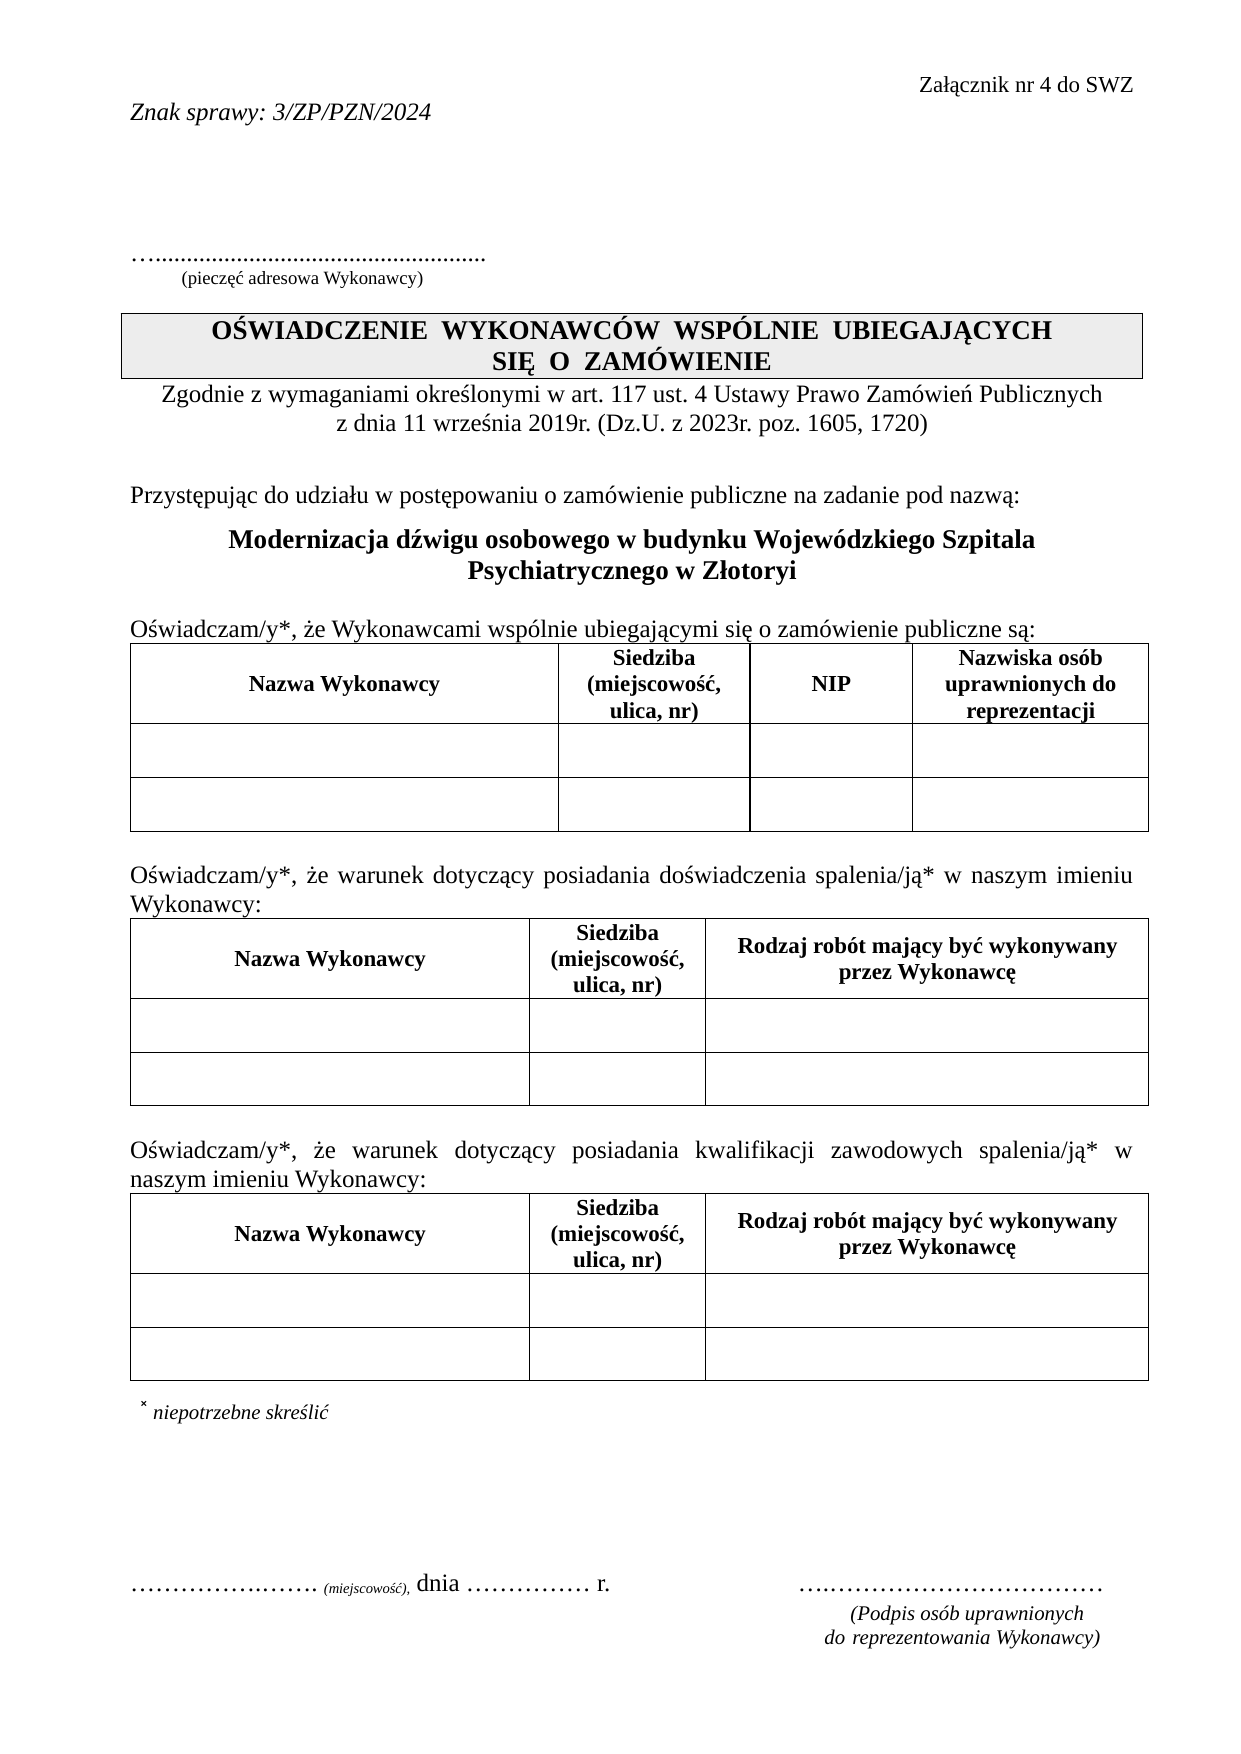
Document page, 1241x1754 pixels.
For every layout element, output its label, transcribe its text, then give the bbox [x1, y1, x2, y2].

table_cell [559, 724, 749, 777]
table_cell [751, 778, 912, 831]
table_cell [131, 724, 558, 777]
text Modernizacja dźwigu osobowego w budynku Wojewódzkiego Szpitala Psychiatrycznego w Złotoryi [130, 523, 1134, 585]
table_cell [913, 778, 1148, 831]
text (Podpis osób uprawnionych [720, 1601, 1134, 1625]
table_header Nazwa Wykonawcy [131, 919, 529, 998]
table_header Nazwiska osób uprawnionych do reprezentacji [913, 644, 1148, 723]
text Załącznik nr 4 do SWZ [130, 71, 1134, 97]
table_cell [706, 1328, 1148, 1380]
text Oświadczam/y*, że Wykonawcami wspólnie ubiegającymi się o zamówienie publiczne są: [130, 614, 1134, 643]
table_cell [751, 724, 912, 777]
table_header Nazwa Wykonawcy [131, 1194, 529, 1273]
table_header Siedziba (miejscowość, ulica, nr) [559, 644, 749, 723]
text Przystępując do udziału w postępowaniu o zamówienie publiczne na zadanie pod nazwą: [130, 480, 1134, 509]
text …..................................................... [130, 238, 1134, 267]
table_header Siedziba (miejscowość, ulica, nr) [530, 1194, 705, 1273]
table_cell [131, 778, 558, 831]
text Oświadczam/y*, że warunek dotyczący posiadania kwalifikacji zawodowych spalenia/ją* w naszym imieniu Wykonawcy: [130, 1135, 1134, 1193]
table_cell [530, 999, 705, 1052]
table_cell [131, 1274, 529, 1327]
text do reprezentowania Wykonawcy) [720, 1625, 1134, 1649]
table_cell [530, 1053, 705, 1105]
table_header Rodzaj robót mający być wykonywany przez Wykonawcę [706, 1194, 1148, 1273]
table_cell [131, 1053, 529, 1105]
table_header NIP [751, 644, 912, 723]
table_cell [706, 1053, 1148, 1105]
text Znak sprawy: 3/ZP/PZN/2024 [130, 97, 1134, 126]
table_header Siedziba (miejscowość, ulica, nr) [530, 919, 705, 998]
text Zgodnie z wymaganiami określonymi w art. 117 ust. 4 Ustawy Prawo Zamówień Publicznych z dnia 11 września 2019r. (Dz.U. z 2023r. poz. 1605, 1720) [130, 379, 1134, 437]
table_header Rodzaj robót mający być wykonywany przez Wykonawcę [706, 919, 1148, 998]
table_cell [131, 999, 529, 1052]
table_cell [530, 1328, 705, 1380]
text …………….……. (miejscowość), dnia …………… r. ….…………………………… [130, 1568, 1134, 1597]
table_cell [706, 1274, 1148, 1327]
table_cell [559, 778, 749, 831]
table_header Nazwa Wykonawcy [131, 644, 558, 723]
text OŚWIADCZENIE WYKONAWCÓW WSPÓLNIE UBIEGAJĄCYCH [122, 314, 1142, 344]
text SIĘ O ZAMÓWIENIE [122, 344, 1142, 378]
table_cell [706, 999, 1148, 1052]
text Oświadczam/y*, że warunek dotyczący posiadania doświadczenia spalenia/ją* w naszym imieniu Wykonawcy: [130, 860, 1134, 918]
table_cell [913, 724, 1148, 777]
text (pieczęć adresowa Wykonawcy) [130, 267, 1134, 289]
table_cell [131, 1328, 529, 1380]
table_cell [530, 1274, 705, 1327]
text ̽ niepotrzebne skreślić [130, 1396, 1134, 1424]
